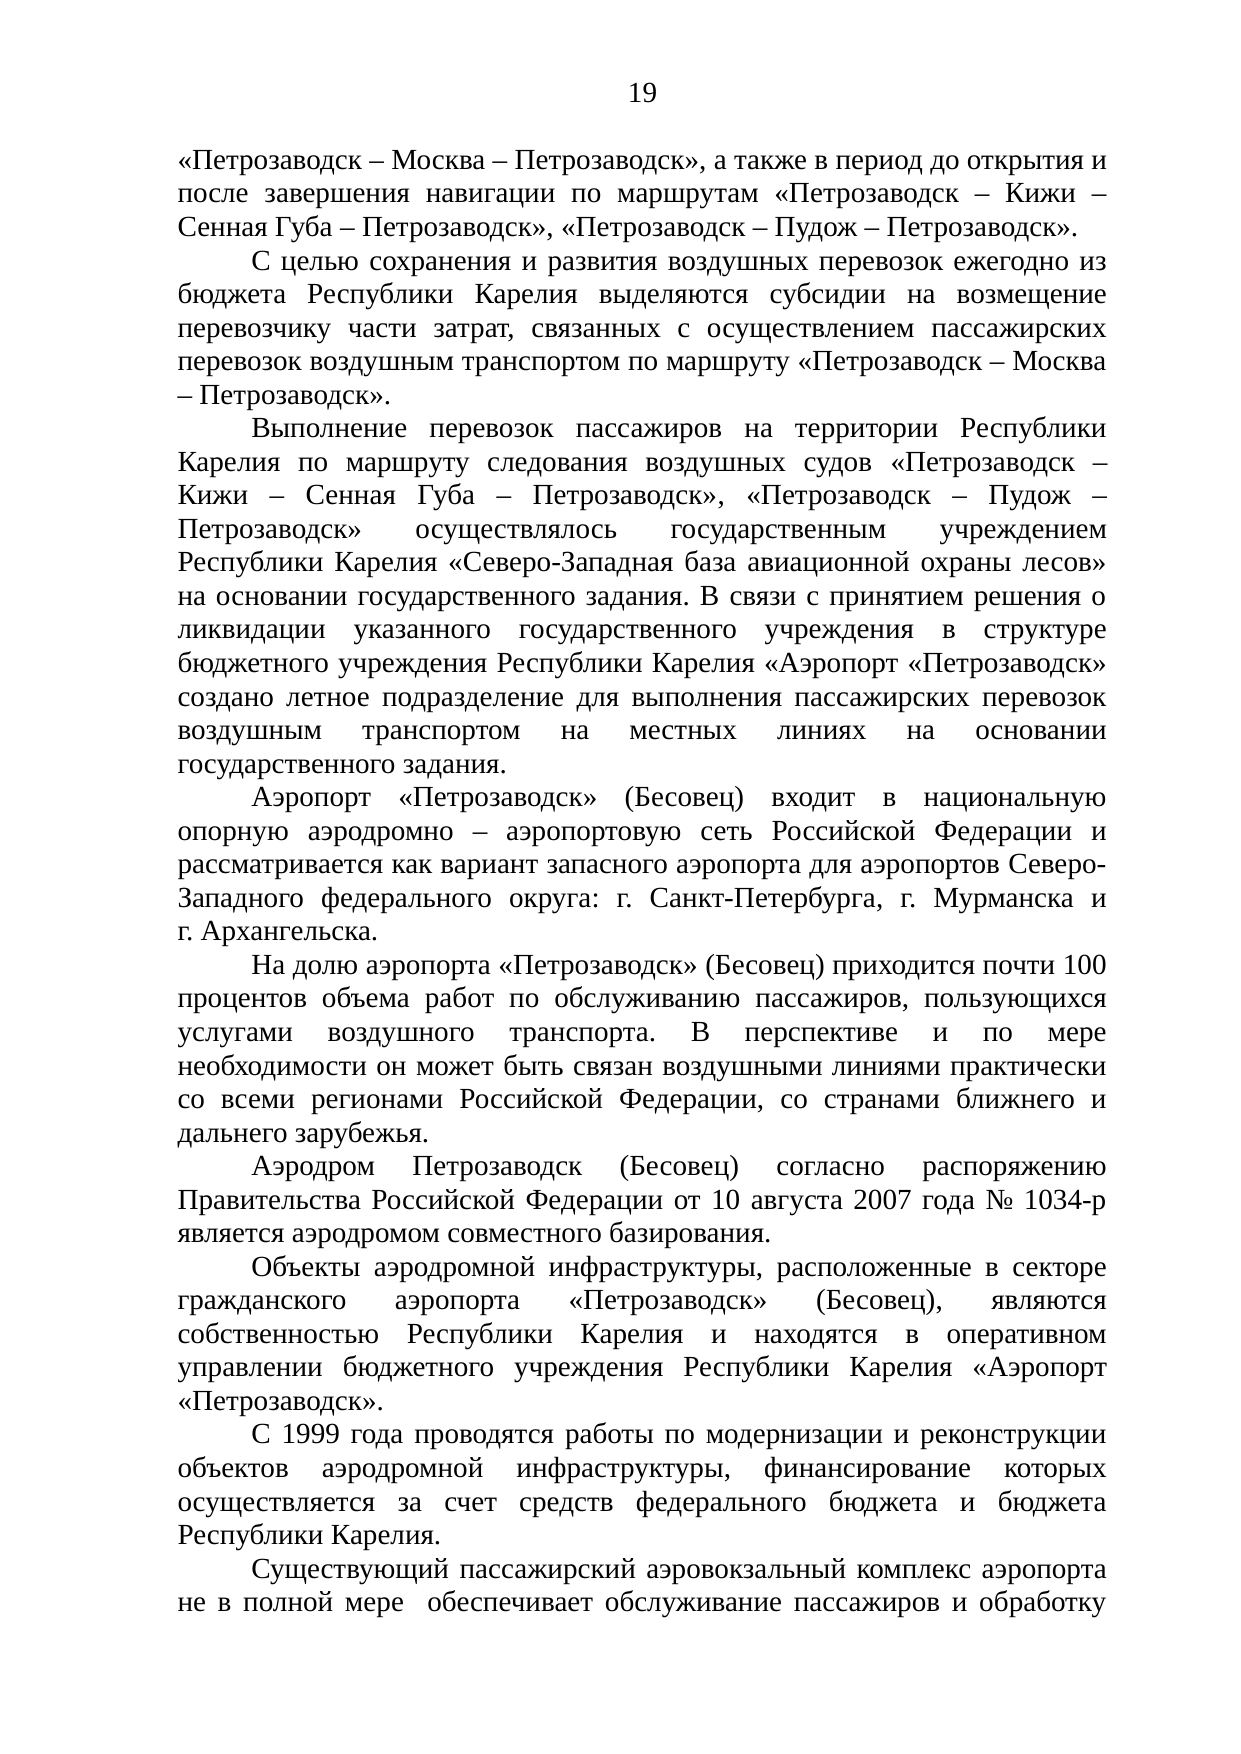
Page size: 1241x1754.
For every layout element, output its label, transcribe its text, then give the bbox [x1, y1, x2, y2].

text С 1999 года проводятся работы по модернизации и реконструкции объектов аэродромной инфраструктуры, финансирование которых осуществляется за счет средств федерального бюджета и бюджета Республики Карелия. [177, 1417, 1107, 1551]
text Аэродром Петрозаводск (Бесовец) согласно распоряжению Правительства Российской Федерации от 10 августа 2007 года № 1034-р является аэродромом совместного базирования. [177, 1148, 1107, 1249]
text Аэропорт «Петрозаводск» (Бесовец) входит в национальную опорную аэродромно – аэропортовую сеть Российской Федерации и рассматривается как вариант запасного аэропорта для аэропортов Северо-Западного федерального округа: г. Санкт-Петербурга, г. Мурманска и г. Архангельска. [177, 779, 1107, 947]
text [177, 142, 1107, 243]
text Объекты аэродромной инфраструктуры, расположенные в секторе гражданского аэропорта «Петрозаводск» (Бесовец), являются собственностью Республики Карелия и находятся в оперативном управлении бюджетного учреждения Республики Карелия «Аэропорт «Петрозаводск». [177, 1249, 1107, 1417]
text На долю аэропорта «Петрозаводск» (Бесовец) приходится почти 100 процентов объема работ по обслуживанию пассажиров, пользующихся услугами воздушного транспорта. В перспективе и по мере необходимости он может быть связан воздушными линиями практически со всеми регионами Российской Федерации, со странами ближнего и дальнего зарубежья. [177, 947, 1107, 1148]
text С целью сохранения и развития воздушных перевозок ежегодно из бюджета Республики Карелия выделяются субсидии на возмещение перевозчику части затрат, связанных с осуществлением пассажирских перевозок воздушным транспортом по маршруту «Петрозаводск – Москва – Петрозаводск». [177, 243, 1107, 410]
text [177, 1551, 1107, 1618]
text Выполнение перевозок пассажиров на территории Республики Карелия по маршруту следования воздушных судов «Петрозаводск – Кижи – Сенная Губа – Петрозаводск», «Петрозаводск – Пудож – Петрозаводск» осуществлялось государственным учреждением Республики Карелия «Северо-Западная база авиационной охраны лесов» на основании государственного задания. В связи с принятием решения о ликвидации указанного государственного учреждения в структуре бюджетного учреждения Республики Карелия «Аэропорт «Петрозаводск» создано летное подразделение для выполнения пассажирских перевозок воздушным транспортом на местных линиях на основании государственного задания. [177, 410, 1107, 779]
